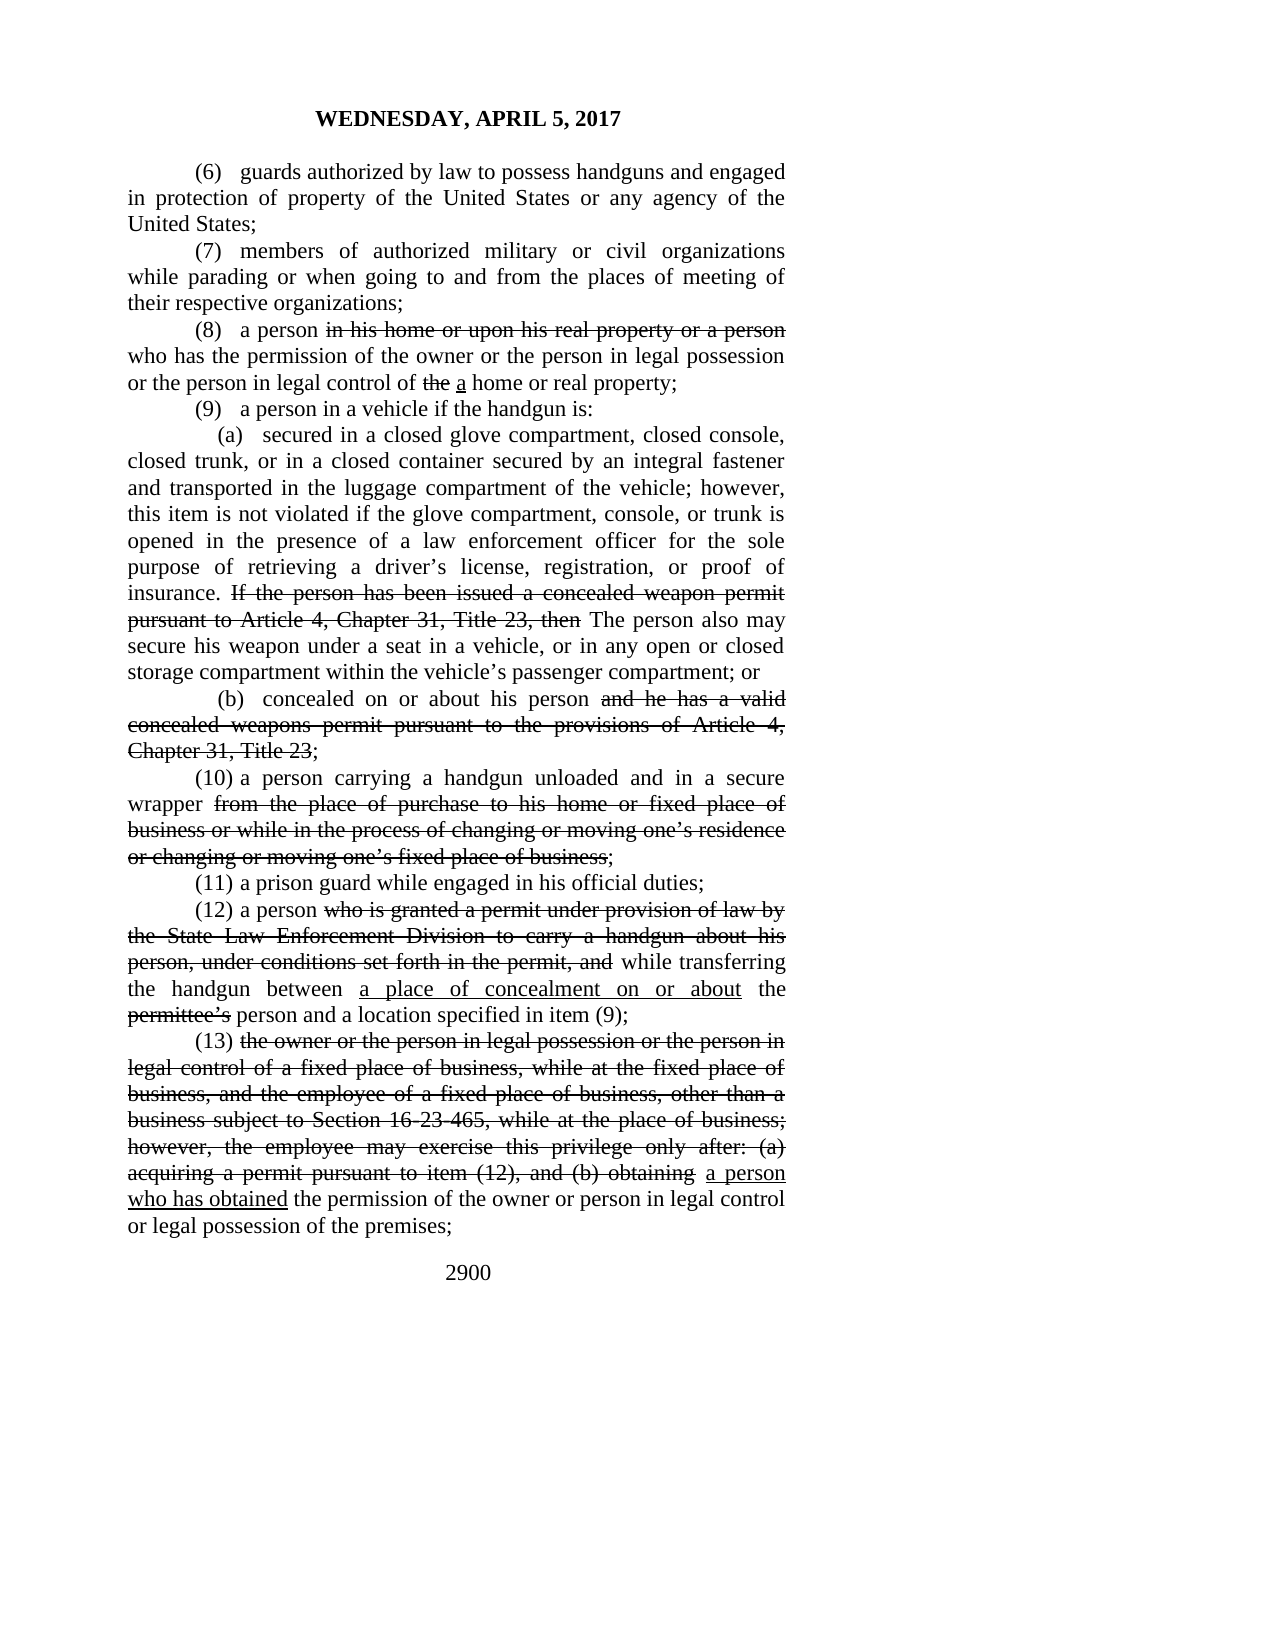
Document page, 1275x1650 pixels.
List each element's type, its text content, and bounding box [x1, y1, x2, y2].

text (13) the owner or the person in legal possession or the person in legal control of a fixed place of business, while at the fixed place of business, and the employee of a fixed place of business, other than a business subject to Section 16-23-465, while at the place of business; however, the employee may exercise this privilege only after: (a) acquiring a permit pursuant to item (12), and (b) obtaining a person who has obtained the permission of the owner or person in legal control or legal possession of the premises; [127, 1027, 786, 1121]
text (12) a person who is granted a permit under provision of law by the State Law Enforcement Division to carry a handgun about his person, under conditions set forth in the permit, and while transferring the handgun between a place of concealment on or about the permittee’s person and a location specified in item (9); [127, 937, 786, 1027]
text (13) the owner or the person in legal possession or the person in legal control of a fixed place of business, while at the fixed place of business, and the employee of a fixed place of business, other than a business subject to Section 16-23-465, while at the place of business; however, the employee may exercise this privilege only after: (a) acquiring a permit pursuant to item (12), and (b) obtaining a person who has obtained the permission of the owner or person in legal control or legal possession of the premises; [127, 1148, 786, 1238]
text (10) a person carrying a handgun unloaded and in a secure wrapper from the place of purchase to his home or fixed place of business or while in the process of changing or moving one’s residence or changing or moving one’s fixed place of business; [127, 764, 786, 831]
text (12) a person who is granted a permit under provision of law by the State Law Enforcement Division to carry a handgun about his person, under conditions set forth in the permit, and while transferring the handgun between a place of concealment on or about the permittee’s person and a location specified in item (9); [127, 896, 786, 936]
text (9) a person in a vehicle if the handgun is: [127, 395, 786, 421]
text (8) a person in his home or upon his real property or a person who has the permission of the owner or the person in legal possession or the person in legal control of the a home or real property; [127, 316, 786, 395]
text (a) secured in a closed glove compartment, closed console, closed trunk, or in a closed container secured by an integral fastener and transported in the luggage compartment of the vehicle; however, this item is not violated if the glove compartment, console, or trunk is opened in the presence of a law enforcement officer for the sole purpose of retrieving a driver’s license, registration, or proof of insurance. If the person has been issued a concealed weapon permit pursuant to Article 4, Chapter 31, Title 23, then The person also may secure his weapon under a seat in a vehicle, or in any open or closed storage compartment within the vehicle’s passenger compartment; or [127, 421, 786, 685]
text (6) guards authorized by law to possess handguns and engaged in protection of property of the United States or any agency of the United States; [127, 158, 786, 237]
text (b) concealed on or about his person and he has a valid concealed weapons permit pursuant to the provisions of Article 4, Chapter 31, Title 23; [127, 685, 786, 764]
text (7) members of authorized military or civil organizations while parading or when going to and from the places of meeting of their respective organizations; [127, 237, 786, 316]
text (10) a person carrying a handgun unloaded and in a secure wrapper from the place of purchase to his home or fixed place of business or while in the process of changing or moving one’s residence or changing or moving one’s fixed place of business; [127, 832, 786, 869]
text (11) a prison guard while engaged in his official duties; [127, 869, 786, 896]
